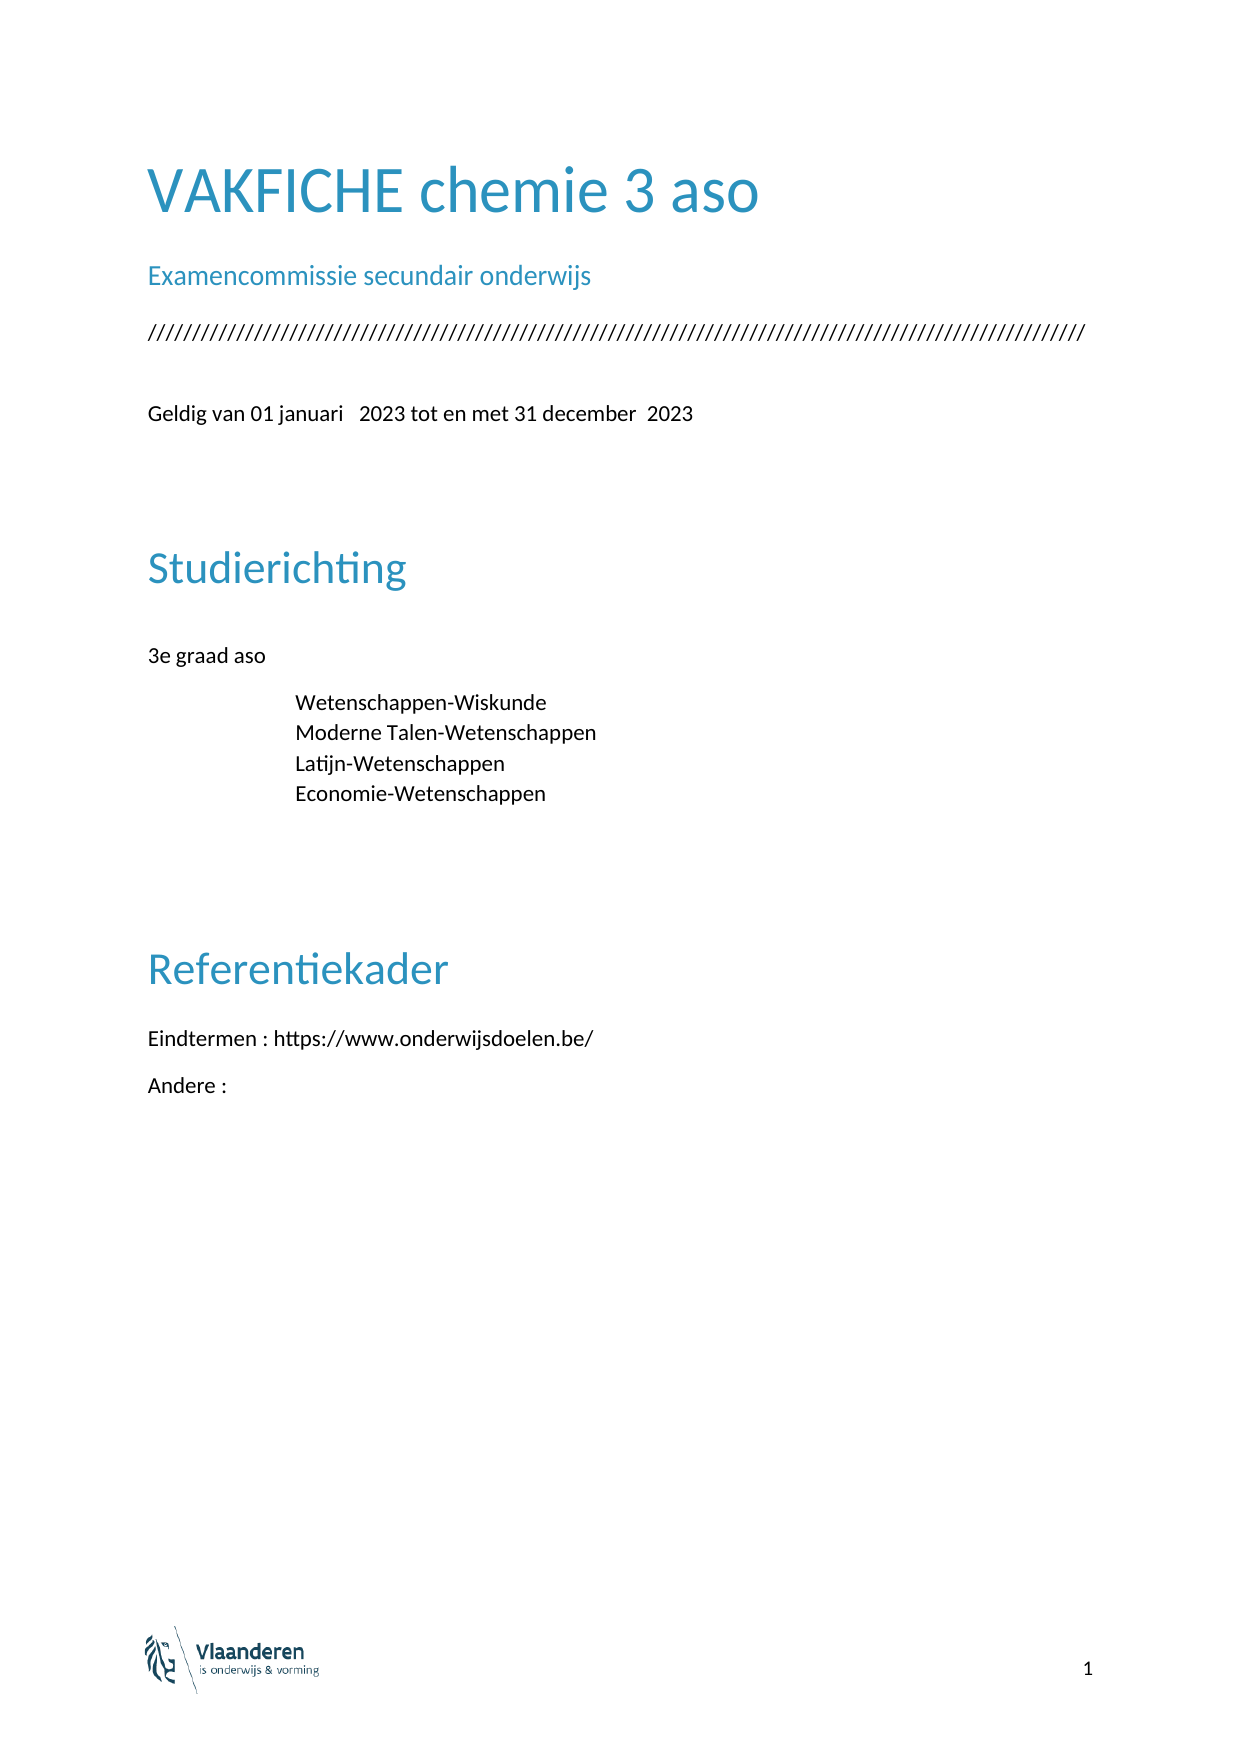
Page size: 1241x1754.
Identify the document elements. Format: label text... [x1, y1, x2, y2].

text Geldig van 01 januari 2023 tot en met 31 december 2023 [148, 399, 1093, 427]
text Examencommissie secundair onderwijs [148, 257, 1093, 293]
picture [144, 1626, 327, 1694]
text Andere : [148, 1071, 1093, 1099]
list Economie-Wetenschappen [221, 779, 1093, 807]
list Wetenschappen-Wiskunde [221, 688, 1093, 716]
text Eindtermen : https://www.onderwijsdoelen.be/ [148, 1024, 1093, 1052]
text 3e graad aso [148, 641, 1093, 669]
list Moderne Talen-Wetenschappen [221, 718, 1093, 746]
text VAKFICHE chemie 3 aso [148, 148, 1093, 229]
list Latijn-Wetenschappen [221, 749, 1093, 777]
text Studierichting [148, 538, 1093, 594]
text Referentiekader [148, 940, 1093, 996]
text ////////////////////////////////////////////////////////////////////////////////////////////////////////// [148, 318, 1093, 346]
